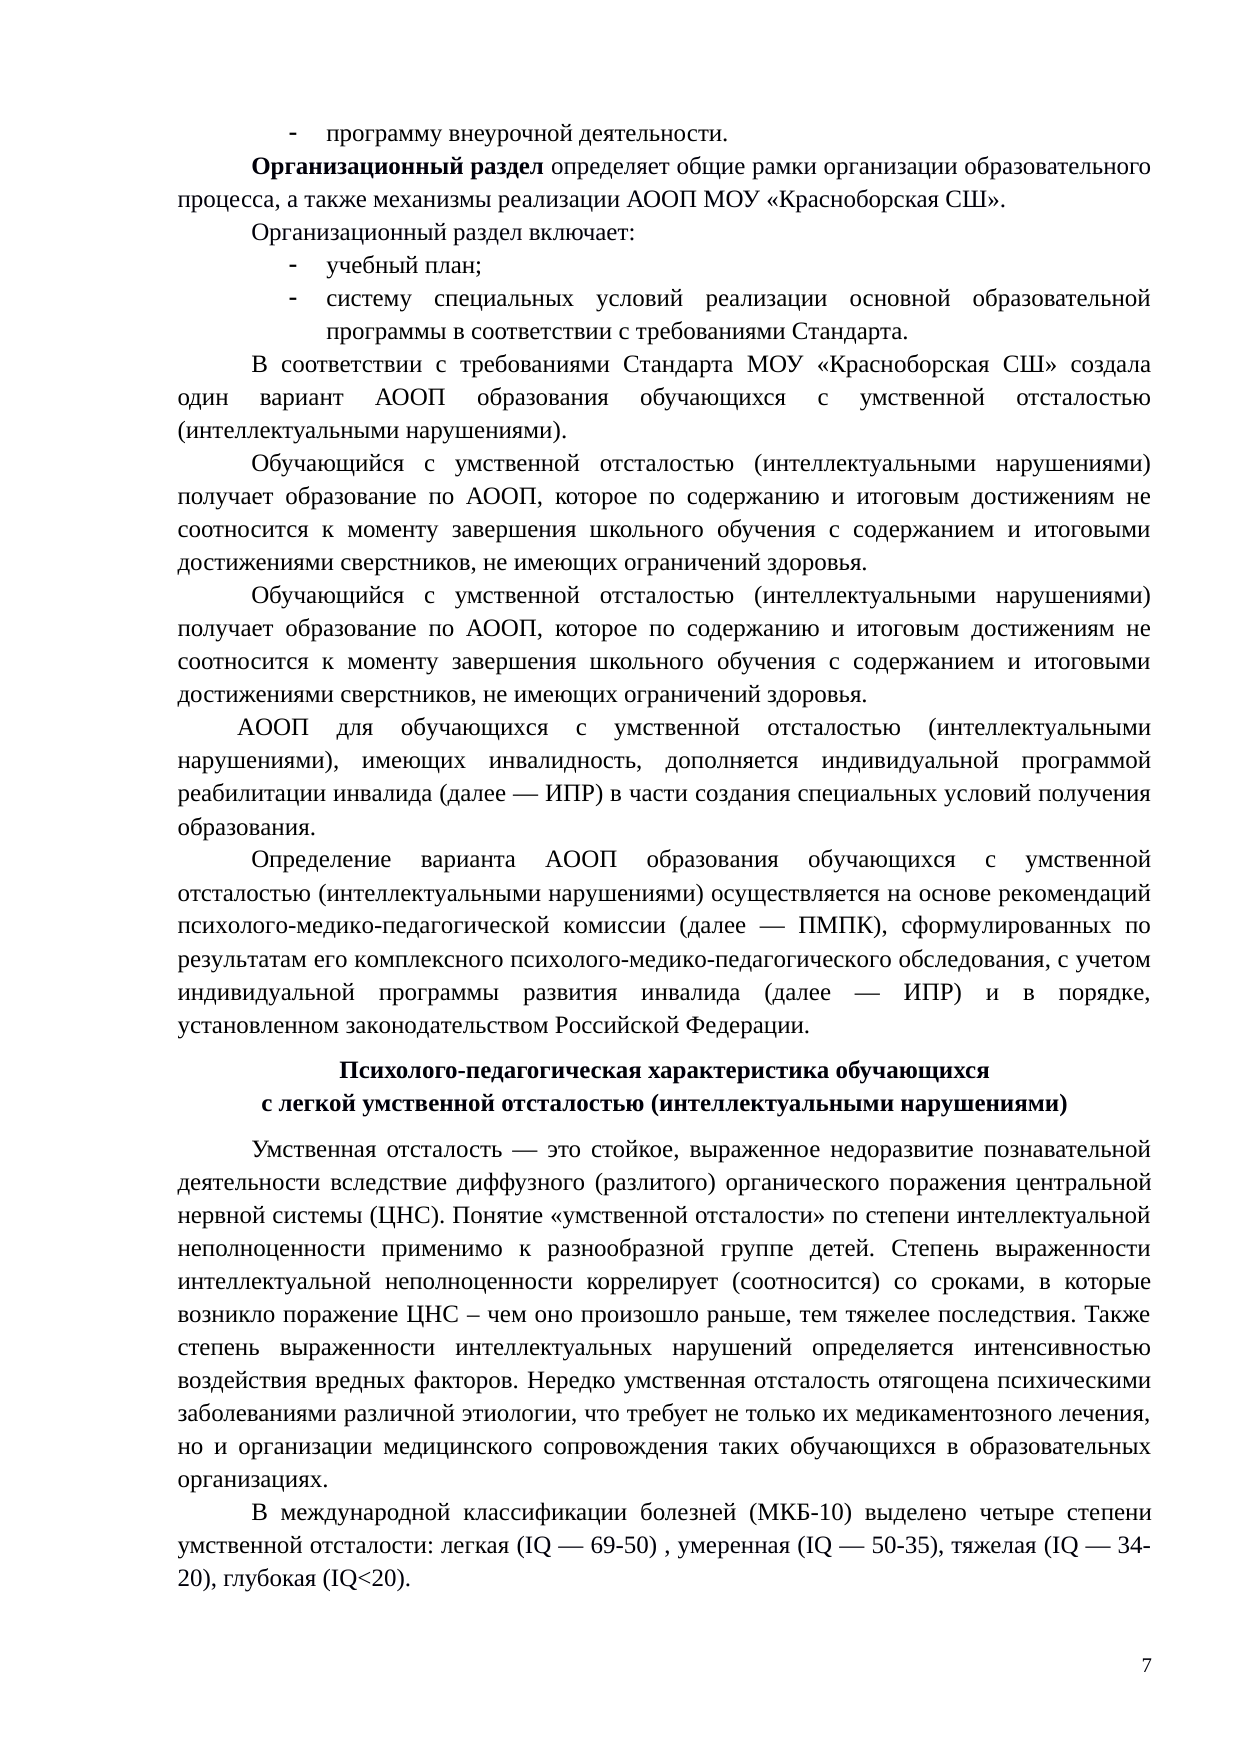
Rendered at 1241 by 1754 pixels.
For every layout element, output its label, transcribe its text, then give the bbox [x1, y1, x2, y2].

text В международной классификации болезней (МКБ-10) выделено четыре степени умственной отсталости: легкая (IQ — 69-50) , умеренная (IQ — 50-35), тяжелая (IQ — 34-20), глубокая (IQ<20). [177, 1497, 1152, 1592]
text Обучающийся с умственной отсталостью (интеллектуальными нарушениями) получает образование по АООП, которое по содержанию и итоговым достижениям не соотносится к моменту завершения школьного обучения с содержанием и итоговыми достижениями сверстников, не имеющих ограничений здоровья. [177, 448, 1152, 576]
text Организационный раздел определяет общие рамки организации образовательного процесса, а также механизмы реализации АООП МОУ «Красноборская СШ». [177, 151, 1152, 213]
list программу внеурочной деятельности. [288, 118, 1152, 147]
list учебный план; [288, 250, 1152, 279]
text АООП для обучающихся с умственной отсталостью (интеллектуальными нарушениями), имеющих инвалидность, дополняется индивидуальной программой реабилитации инвалида (далее — ИПР) в части создания специальных условий получения образования. [177, 712, 1152, 840]
text Обучающийся с умственной отсталостью (интеллектуальными нарушениями) получает образование по АООП, которое по содержанию и итоговым достижениям не соотносится к моменту завершения школьного обучения с содержанием и итоговыми достижениями сверстников, не имеющих ограничений здоровья. [177, 580, 1152, 708]
text Определение варианта АООП образования обучающихся с умственной отсталостью (интеллектуальными нарушениями) осуществляется на основе рекомендаций психолого-медико-педагогической комиссии (далее ― ПМПК), сформулированных по результатам его комплексного психолого-медико-педагогического обследования, с учетом индивидуальной программы развития инвалида (далее ― ИПР) и в порядке, установленном законодательством Российской Федерации. [177, 844, 1152, 1038]
text Умственная отсталость — это стойкое, выраженное недоразвитие познавательной деятельности вследствие диффузного (разлитого) органического поражения центральной нервной системы (ЦНС). Понятие «умственной отсталости» по степени интеллектуальной неполноценности применимо к разнообразной группе детей. Степень выраженности интеллектуальной неполноценности коррелирует (соотносится) со сроками, в которые возникло поражение ЦНС – чем оно произошло раньше, тем тяжелее последствия. Также степень выраженности интеллектуальных нарушений определяется интенсивностью воздействия вредных факторов. Нередко умственная отсталость отягощена психическими заболеваниями различной этиологии, что требует не только их медикаментозного лечения, но и организации медицинского сопровождения таких обучающихся в образовательных организациях. [177, 1134, 1152, 1493]
text Организационный раздел включает: [177, 217, 1152, 246]
text В соответствии с требованиями Стандарта МОУ «Красноборская СШ» создала один вариант АООП образования обучающихся с умственной отсталостью (интеллектуальными нарушениями). [177, 349, 1152, 444]
text с легкой умственной отсталостью (интеллектуальными нарушениями) [177, 1088, 1152, 1117]
text Психолого-педагогическая характеристика обучающихся [177, 1055, 1152, 1084]
list систему специальных условий реализации основной образовательной программы в соответствии с требованиями Стандарта. [288, 283, 1152, 345]
